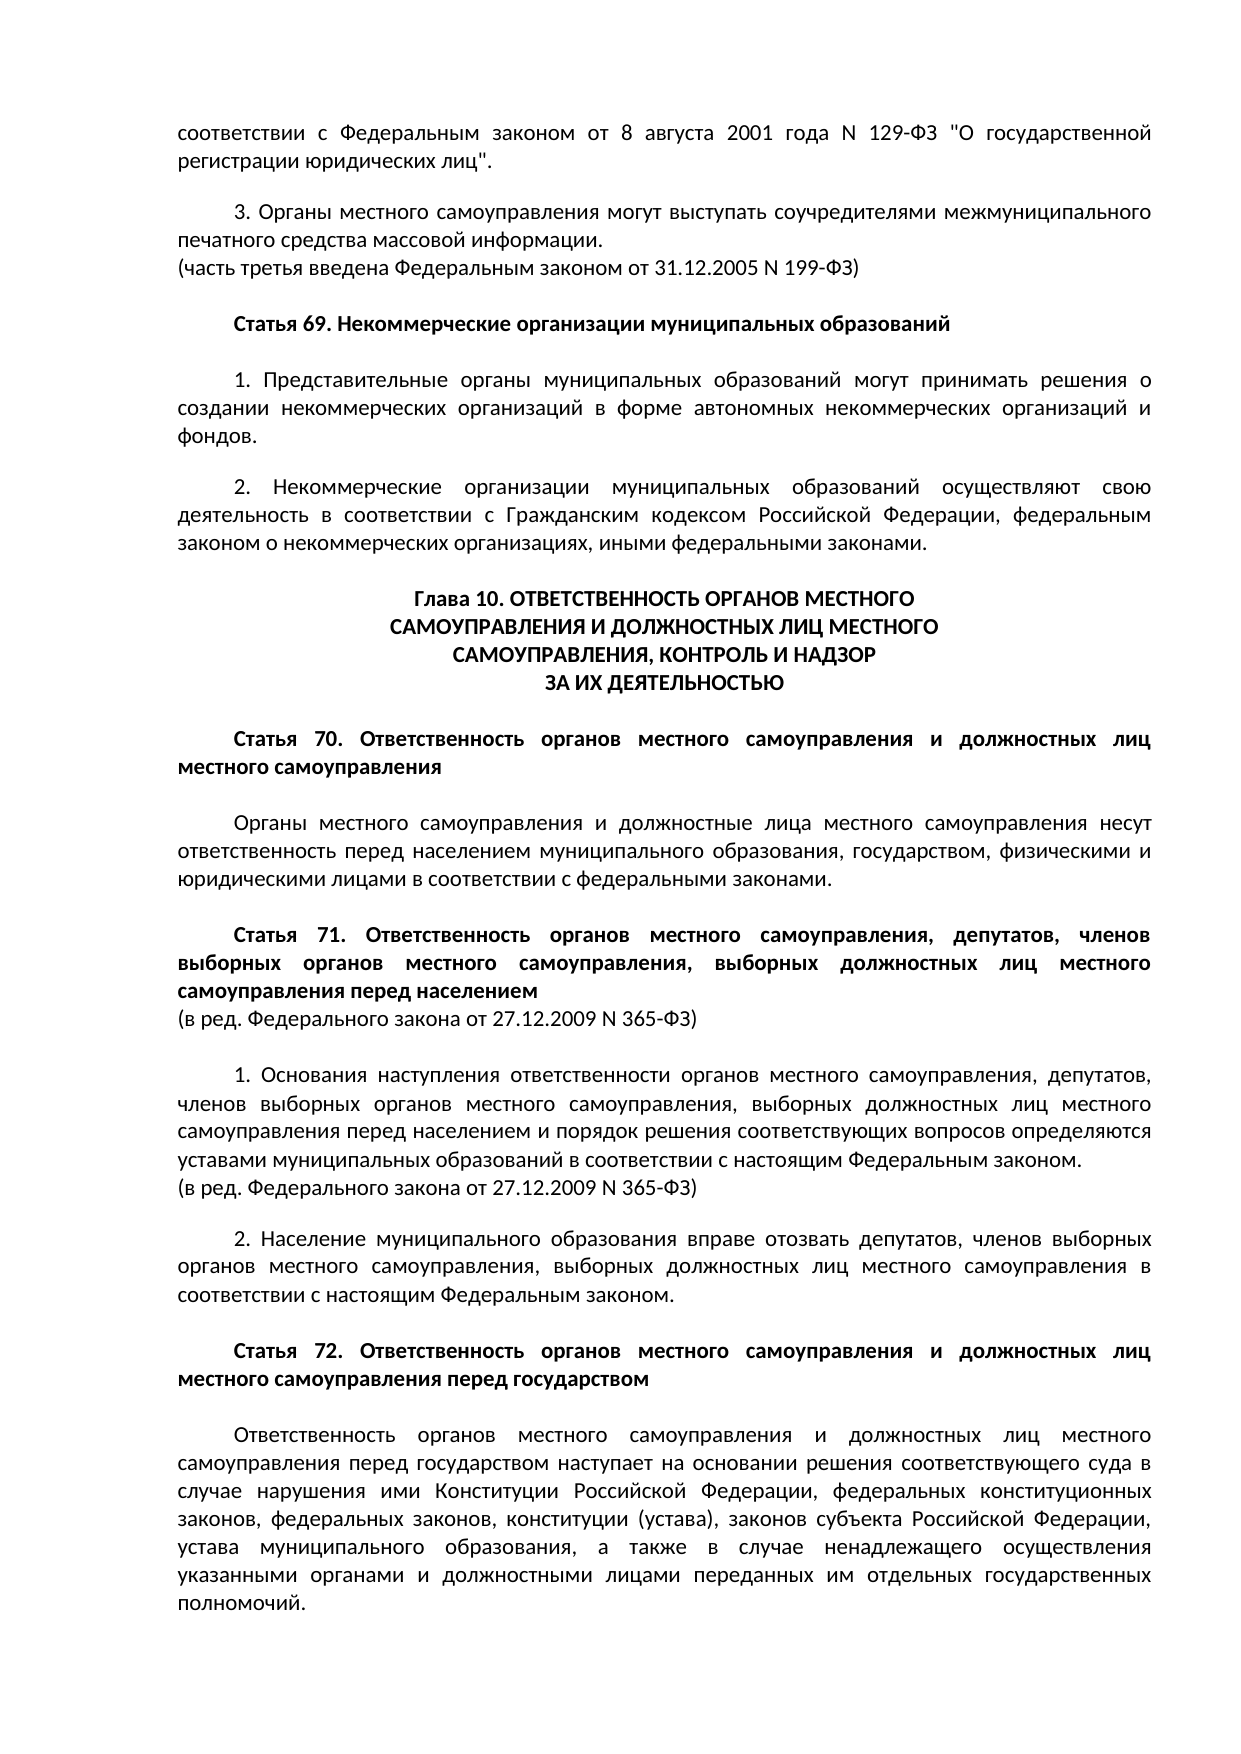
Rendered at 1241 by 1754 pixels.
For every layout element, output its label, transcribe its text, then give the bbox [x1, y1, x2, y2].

title Статья 70. Ответственность органов местного самоуправления и должностных лиц местного самоуправления [177, 724, 1152, 780]
title ЗА ИХ ДЕЯТЕЛЬНОСТЬЮ [177, 668, 1152, 696]
text Ответственность органов местного самоуправления и должностных лиц местного самоуправления перед государством наступает на основании решения соответствующего суда в случае нарушения ими Конституции Российской Федерации, федеральных конституционных законов, федеральных законов, конституции (устава), законов субъекта Российской Федерации, устава муниципального образования, а также в случае ненадлежащего осуществления указанными органами и должностными лицами переданных им отдельных государственных полномочий. [177, 1420, 1152, 1616]
text 3. Органы местного самоуправления могут выступать соучредителями межмуниципального печатного средства массовой информации. [177, 197, 1152, 253]
text 1. Основания наступления ответственности органов местного самоуправления, депутатов, членов выборных органов местного самоуправления, выборных должностных лиц местного самоуправления перед населением и порядок решения соответствующих вопросов определяются уставами муниципальных образований в соответствии с настоящим Федеральным законом. [177, 1061, 1152, 1173]
title Статья 69. Некоммерческие организации муниципальных образований [177, 309, 1152, 337]
text (часть третья введена Федеральным законом от 31.12.2005 N 199-ФЗ) [177, 253, 1152, 281]
text 2. Некоммерческие организации муниципальных образований осуществляют свою деятельность в соответствии с Гражданским кодексом Российской Федерации, федеральным законом о некоммерческих организациях, иными федеральными законами. [177, 472, 1152, 556]
title Статья 72. Ответственность органов местного самоуправления и должностных лиц местного самоуправления перед государством [177, 1336, 1152, 1392]
title Глава 10. ОТВЕТСТВЕННОСТЬ ОРГАНОВ МЕСТНОГО [177, 584, 1152, 612]
text 1. Представительные органы муниципальных образований могут принимать решения о создании некоммерческих организаций в форме автономных некоммерческих организаций и фондов. [177, 365, 1152, 449]
text (в ред. Федерального закона от 27.12.2009 N 365-ФЗ) [177, 1004, 1152, 1033]
title Статья 71. Ответственность органов местного самоуправления, депутатов, членов выборных органов местного самоуправления, выборных должностных лиц местного самоуправления перед населением [177, 921, 1152, 1004]
title САМОУПРАВЛЕНИЯ, КОНТРОЛЬ И НАДЗОР [177, 640, 1152, 668]
text Органы местного самоуправления и должностные лица местного самоуправления несут ответственность перед населением муниципального образования, государством, физическими и юридическими лицами в соответствии с федеральными законами. [177, 808, 1152, 892]
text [177, 118, 1152, 174]
text (в ред. Федерального закона от 27.12.2009 N 365-ФЗ) [177, 1173, 1152, 1201]
title САМОУПРАВЛЕНИЯ И ДОЛЖНОСТНЫХ ЛИЦ МЕСТНОГО [177, 612, 1152, 640]
text 2. Население муниципального образования вправе отозвать депутатов, членов выборных органов местного самоуправления, выборных должностных лиц местного самоуправления в соответствии с настоящим Федеральным законом. [177, 1224, 1152, 1308]
